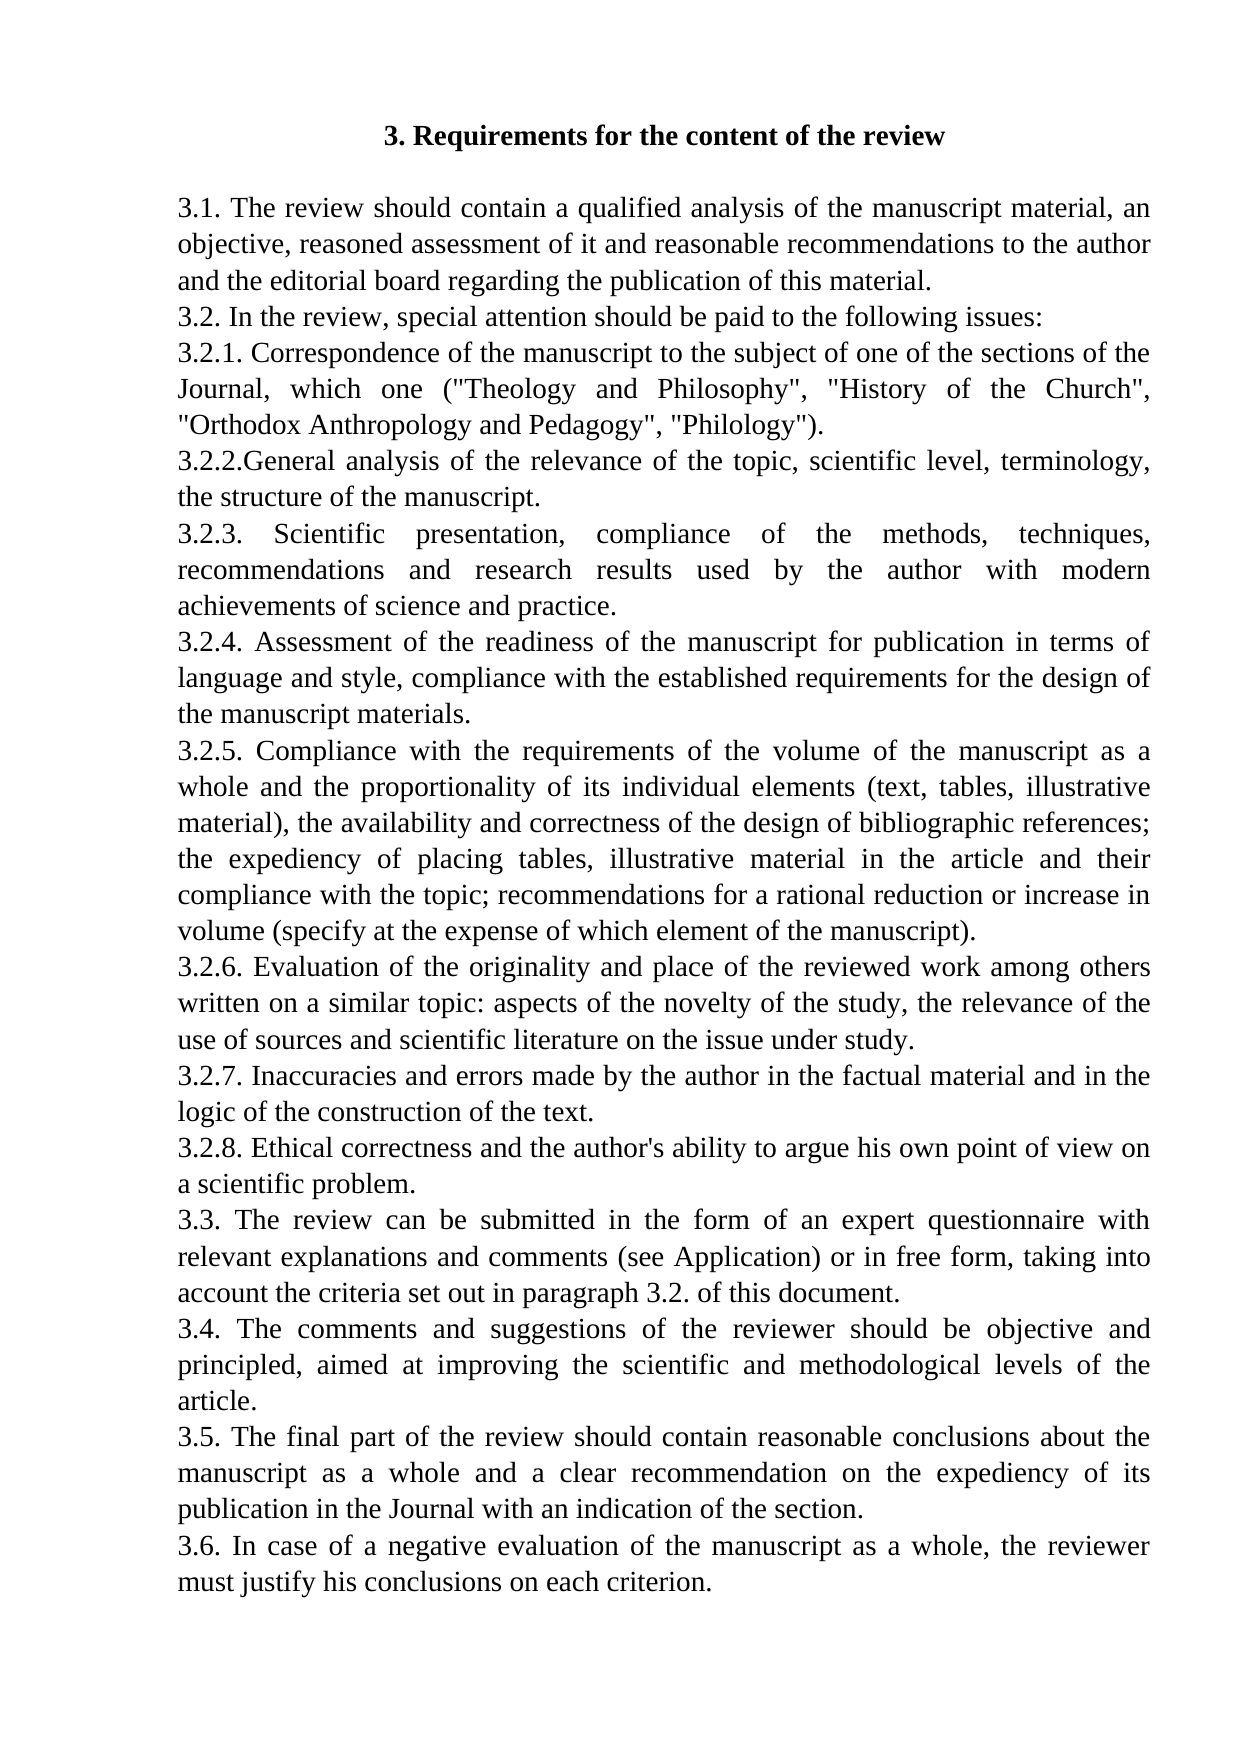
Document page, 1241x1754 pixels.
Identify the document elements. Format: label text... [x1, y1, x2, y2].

text 3.2.4. Assessment of the readiness of the manuscript for publication in terms of language and style, compliance with the established requirements for the design of the manuscript materials. [177, 624, 1152, 730]
text 3.2. In the review, special attention should be paid to the following issues: [177, 299, 1152, 332]
text 3.1. The review should contain a qualified analysis of the manuscript material, an objective, reasoned assessment of it and reasonable recommendations to the author and the editorial board regarding the publication of this material. [177, 190, 1152, 296]
text 3.2.6. Evaluation of the originality and place of the reviewed work among others written on a similar topic: aspects of the novelty of the study, the relevance of the use of sources and scientific literature on the issue under study. [177, 949, 1152, 1055]
text 3. Requirements for the content of the review [177, 118, 1152, 152]
text 3.2.2.General analysis of the relevance of the topic, scientific level, terminology, the structure of the manuscript. [177, 443, 1152, 513]
text 3.4. The comments and suggestions of the reviewer should be objective and principled, aimed at improving the scientific and methodological levels of the article. [177, 1311, 1152, 1417]
text 3.2.8. Ethical correctness and the author's ability to argue his own point of view on a scientific problem. [177, 1130, 1152, 1200]
text 3.2.7. Inaccuracies and errors made by the author in the factual material and in the logic of the construction of the text. [177, 1058, 1152, 1128]
text 3.2.5. Compliance with the requirements of the volume of the manuscript as a whole and the proportionality of its individual elements (text, tables, illustrative material), the availability and correctness of the design of bibliographic references; the expediency of placing tables, illustrative material in the article and their compliance with the topic; recommendations for a rational reduction or increase in volume (specify at the expense of which element of the manuscript). [177, 733, 1152, 947]
text 3.2.1. Correspondence of the manuscript to the subject of one of the sections of the Journal, which one ("Theology and Philosophy", "History of the Church", "Orthodox Anthropology and Pedagogy", "Philology"). [177, 335, 1152, 441]
text 3.2.3. Scientific presentation, compliance of the methods, techniques, recommendations and research results used by the author with modern achievements of science and practice. [177, 516, 1152, 622]
text 3.3. The review can be submitted in the form of an expert questionnaire with relevant explanations and comments (see Application) or in free form, taking into account the criteria set out in paragraph 3.2. of this document. [177, 1202, 1152, 1308]
text 3.5. The final part of the review should contain reasonable conclusions about the manuscript as a whole and a clear recommendation on the expediency of its publication in the Journal with an indication of the section. [177, 1419, 1152, 1525]
text 3.6. In case of a negative evaluation of the manuscript as a whole, the reviewer must justify his conclusions on each criterion. [177, 1528, 1152, 1597]
